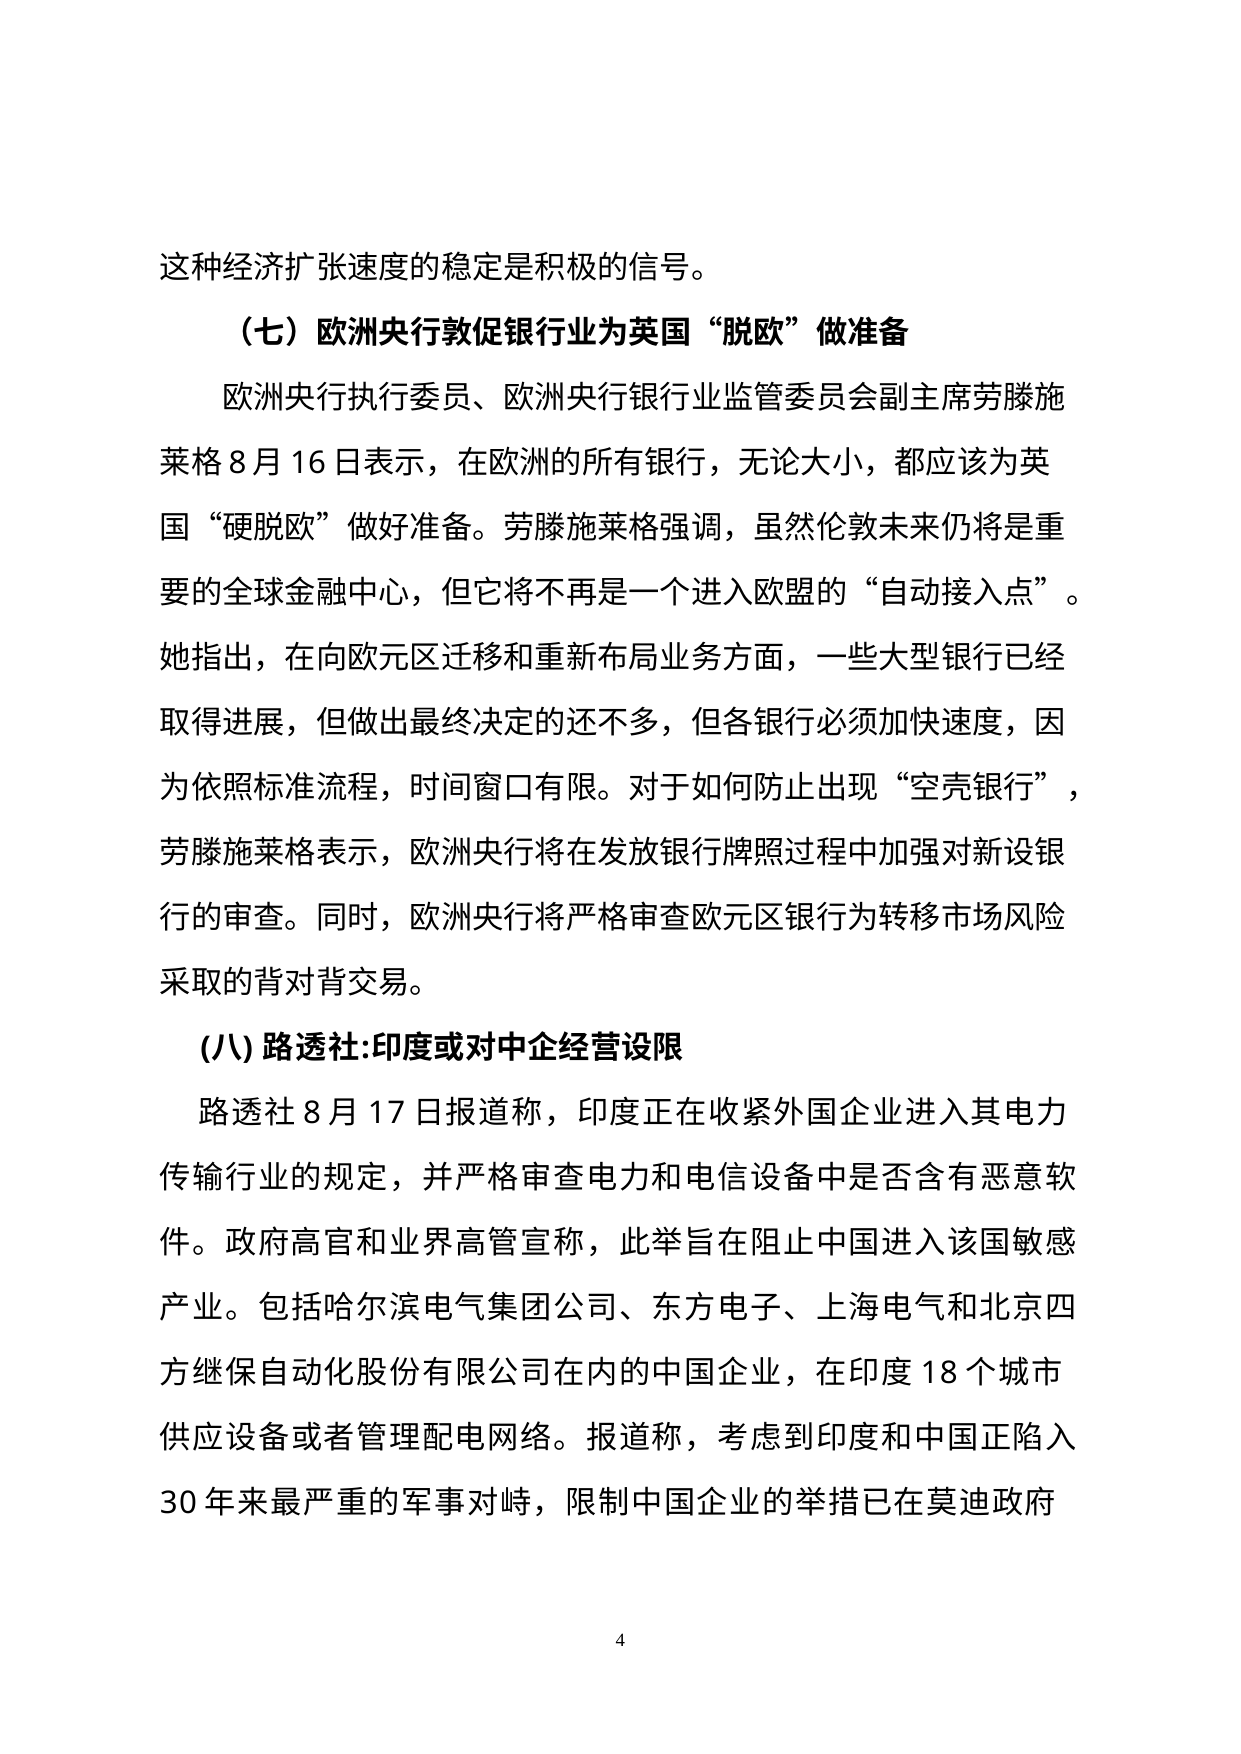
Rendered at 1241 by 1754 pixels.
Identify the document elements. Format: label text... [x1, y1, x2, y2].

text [159, 233, 1081, 298]
subtitle (八) 路透社:印度或对中企经营设限 [159, 1013, 1081, 1078]
text （七）欧洲央行敦促银行业为英国“脱欧”做准备 [159, 298, 1081, 363]
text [159, 1078, 1081, 1533]
text 欧洲央行执行委员、欧洲央行银行业监管委员会副主席劳滕施莱格8月16日表示，在欧洲的所有银行，无论大小，都应该为英国“硬脱欧”做好准备。劳滕施莱格强调，虽然伦敦未来仍将是重要的全球金融中心，但它将不再是一个进入欧盟的“自动接入点”。她指出，在向欧元区迁移和重新布局业务方面，一些大型银行已经取得进展，但做出最终决定的还不多，但各银行必须加快速度，因为依照标准流程，时间窗口有限。对于如何防止出现“空壳银行”，劳滕施莱格表示，欧洲央行将在发放银行牌照过程中加强对新设银行的审查。同时，欧洲央行将严格审查欧元区银行为转移市场风险采取的背对背交易。 [159, 363, 1081, 1013]
